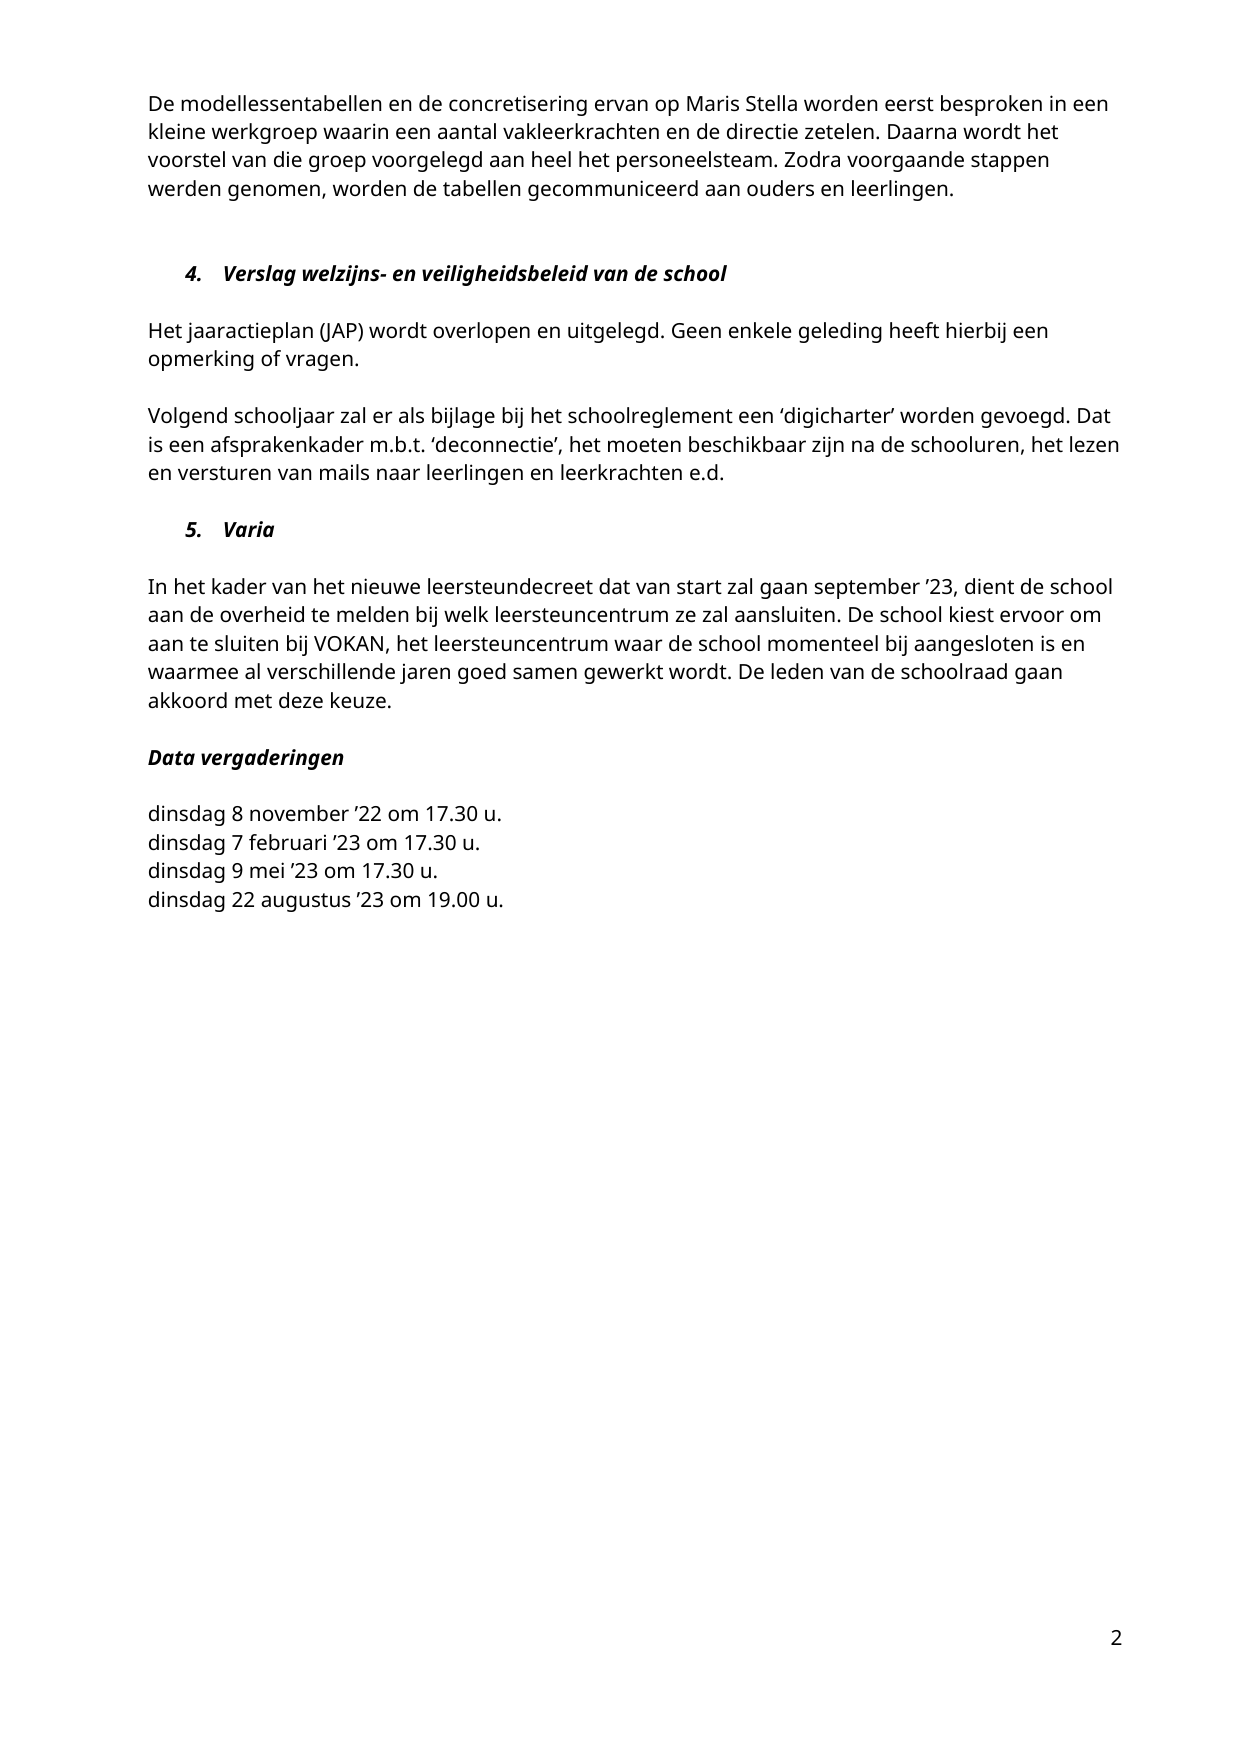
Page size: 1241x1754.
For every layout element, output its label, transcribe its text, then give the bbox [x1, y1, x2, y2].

text De modellessentabellen en de concretisering ervan op Maris Stella worden eerst besproken in een kleine werkgroep waarin een aantal vakleerkrachten en de directie zetelen. Daarna wordt het voorstel van die groep voorgelegd aan heel het personeelsteam. Zodra voorgaande stappen werden genomen, worden de tabellen gecommuniceerd aan ouders en leerlingen. [148, 89, 1122, 202]
text Het jaaractieplan (JAP) wordt overlopen en uitgelegd. Geen enkele geleding heeft hierbij een opmerking of vragen. [148, 316, 1122, 373]
text dinsdag 8 november ’22 om 17.30 u. [148, 799, 1122, 828]
text Volgend schooljaar zal er als bijlage bij het schoolreglement een ‘digicharter’ worden gevoegd. Dat is een afsprakenkader m.b.t. ‘deconnectie’, het moeten beschikbaar zijn na de schooluren, het lezen en versturen van mails naar leerlingen en leerkrachten e.d. [148, 401, 1122, 487]
list Varia [185, 515, 1122, 544]
text Data vergaderingen [148, 743, 1122, 771]
text dinsdag 9 mei ’23 om 17.30 u. [148, 856, 1122, 885]
text dinsdag 22 augustus ’23 om 19.00 u. [148, 885, 1122, 913]
list Verslag welzijns- en veiligheidsbeleid van de school [185, 259, 1122, 288]
text dinsdag 7 februari ’23 om 17.30 u. [148, 828, 1122, 856]
text In het kader van het nieuwe leersteundecreet dat van start zal gaan september ’23, dient de school aan de overheid te melden bij welk leersteuncentrum ze zal aansluiten. De school kiest ervoor om aan te sluiten bij VOKAN, het leersteuncentrum waar de school momenteel bij aangesloten is en waarmee al verschillende jaren goed samen gewerkt wordt. De leden van de schoolraad gaan akkoord met deze keuze. [148, 572, 1122, 714]
